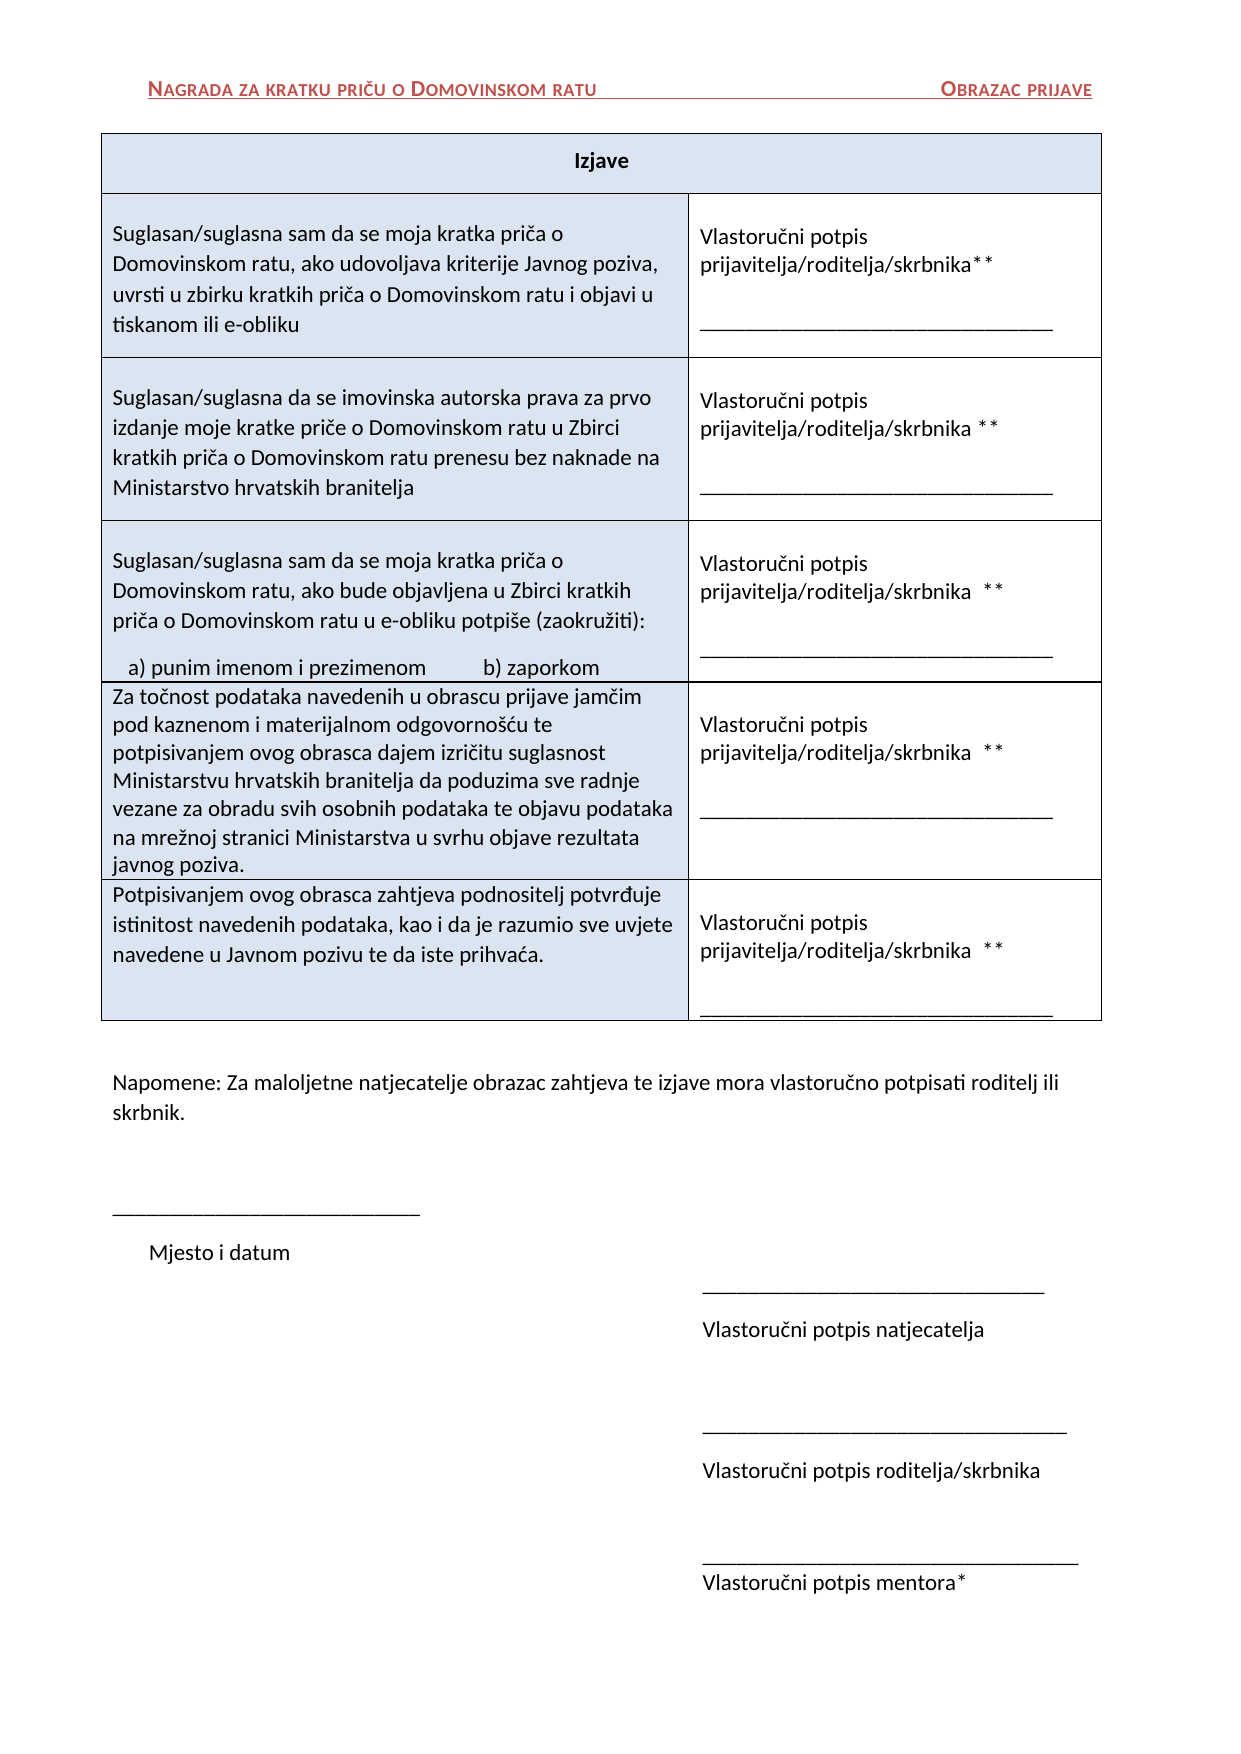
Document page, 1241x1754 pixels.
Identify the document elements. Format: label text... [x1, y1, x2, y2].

table_cell Vlastoručni potpis prijavitelja/roditelja/skrbnika** _______________________________ [689, 194, 1101, 357]
table_cell Vlastoručni potpis prijavitelja/roditelja/skrbnika ** _______________________________ [689, 358, 1101, 520]
text ________________________________ [112, 1409, 1128, 1437]
text ___________________________ [112, 1192, 1128, 1220]
text Vlastoručni potpis roditelja/skrbnika [629, 1456, 1128, 1484]
table_cell Vlastoručni potpis prijavitelja/roditelja/skrbnika ** _______________________________ [689, 880, 1101, 1020]
table_cell Vlastoručni potpis prijavitelja/roditelja/skrbnika ** _______________________________ [689, 683, 1101, 879]
table_cell Za točnost podataka navedenih u obrascu prijave jamčim pod kaznenom i materijalnom odgovornošću te potpisivanjem ovog obrasca dajem izričitu suglasnost Ministarstvu hrvatskih branitelja da poduzima sve radnje vezane za obradu svih osobnih podataka te objavu podataka na mrežnoj stranici Ministarstva u svrhu objave rezultata javnog poziva. [102, 683, 688, 879]
table_header Izjave [102, 134, 1101, 193]
text Napomene: Za maloljetne natjecatelje obrazac zahtjeva te izjave mora vlastoručno potpisati roditelj ili skrbnik. [112, 1068, 1128, 1126]
text Vlastoručni potpis mentora* [112, 1568, 1128, 1596]
text _________________________________ [629, 1540, 1128, 1568]
table_cell Potpisivanjem ovog obrasca zahtjeva podnositelj potvrđuje istinitost navedenih podataka, kao i da je razumio sve uvjete navedene u Javnom pozivu te da iste prihvaća. [102, 880, 688, 1020]
table_cell Suglasan/suglasna sam da se moja kratka priča o Domovinskom ratu, ako bude objavljena u Zbirci kratkih priča o Domovinskom ratu u e-obliku potpiše (zaokružiti): a) punim imenom i prezimenom b) zaporkom [102, 521, 688, 681]
table_cell Vlastoručni potpis prijavitelja/roditelja/skrbnika ** _______________________________ [689, 521, 1101, 681]
table_cell Suglasan/suglasna sam da se moja kratka priča o Domovinskom ratu, ako udovoljava kriterije Javnog poziva, uvrsti u zbirku kratkih priča o Domovinskom ratu i objavi u tiskanom ili e-obliku [102, 194, 688, 357]
text Mjesto i datum ______________________________ [112, 1238, 1128, 1297]
table_cell Suglasan/suglasna da se imovinska autorska prava za prvo izdanje moje kratke priče o Domovinskom ratu u Zbirci kratkih priča o Domovinskom ratu prenesu bez naknade na Ministarstvo hrvatskih branitelja [102, 358, 688, 520]
text Vlastoručni potpis natjecatelja [112, 1316, 1128, 1344]
